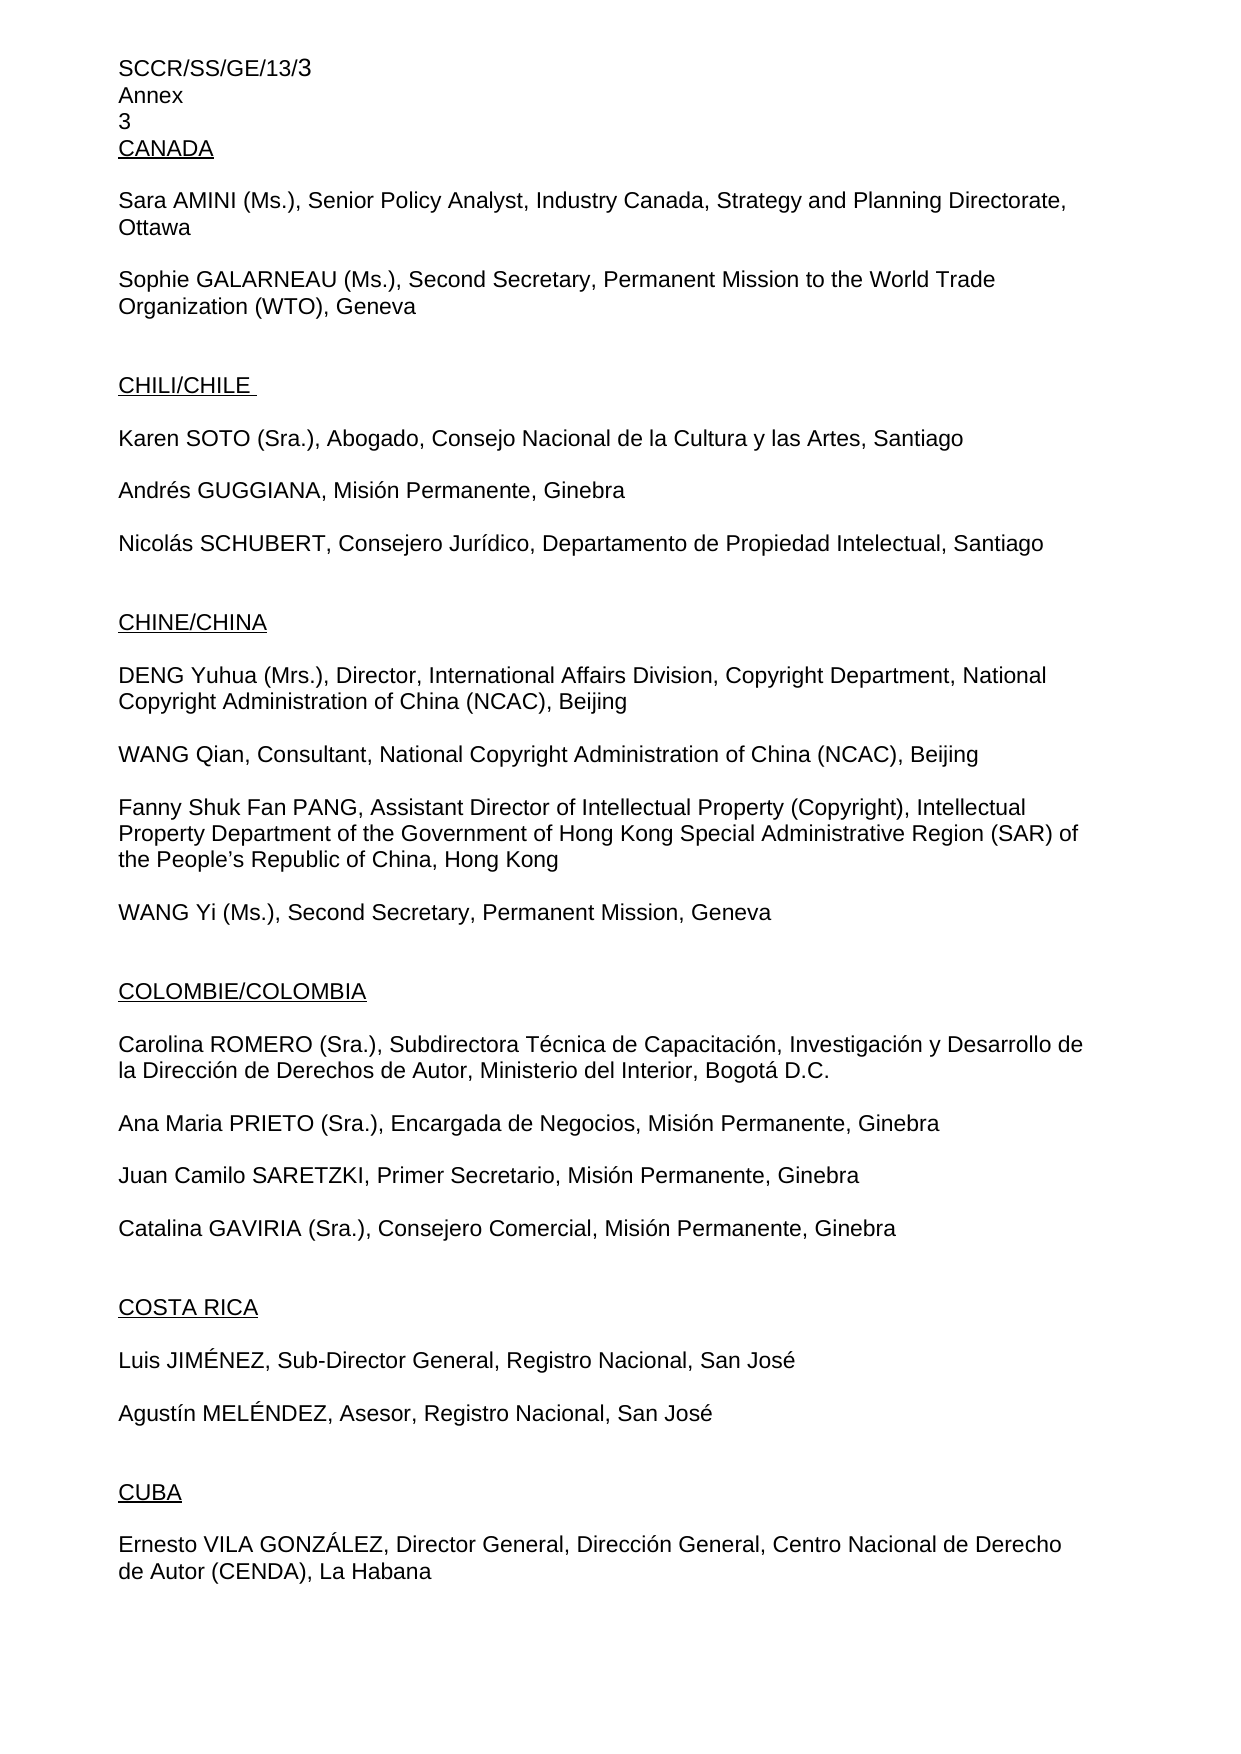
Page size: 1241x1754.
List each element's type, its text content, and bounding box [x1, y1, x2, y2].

text WANG Qian, Consultant, National Copyright Administration of China (NCAC), Beijing [118, 741, 1092, 767]
text CUBA [118, 1479, 1092, 1505]
text Juan Camilo SARETZKI, Primer Secretario, Misión Permanente, Ginebra [118, 1162, 1092, 1189]
text CANADA [118, 134, 1092, 161]
text WANG Yi (Ms.), Second Secretary, Permanent Mission, Geneva [118, 899, 1092, 925]
text Andrés GUGGIANA, Misión Permanente, Ginebra [118, 477, 1092, 503]
text Karen SOTO (Sra.), Abogado, Consejo Nacional de la Cultura y las Artes, Santiago [118, 424, 1092, 451]
text Fanny Shuk Fan PANG, Assistant Director of Intellectual Property (Copyright), Intellectual Property Department of the Government of Hong Kong Special Administrative Region (SAR) of the People’s Republic of China, Hong Kong [118, 793, 1092, 872]
text Agustín MELÉNDEZ, Asesor, Registro Nacional, San José [118, 1399, 1092, 1426]
text COSTA RICA [118, 1294, 1092, 1321]
text Sophie GALARNEAU (Ms.), Second Secretary, Permanent Mission to the World Trade Organization (WTO), Geneva [118, 266, 1092, 319]
text CHILI/CHILE [118, 372, 1092, 398]
text Nicolás SCHUBERT, Consejero Jurídico, Departamento de Propiedad Intelectual, Santiago [118, 530, 1092, 556]
text COLOMBIE/COLOMBIA [118, 978, 1092, 1004]
text Ernesto VILA GONZÁLEZ, Director General, Dirección General, Centro Nacional de Derecho de Autor (CENDA), La Habana [118, 1531, 1092, 1584]
text CHINE/CHINA [118, 609, 1092, 635]
text Catalina GAVIRIA (Sra.), Consejero Comercial, Misión Permanente, Ginebra [118, 1215, 1137, 1241]
text DENG Yuhua (Mrs.), Director, International Affairs Division, Copyright Department, National Copyright Administration of China (NCAC), Beijing [118, 662, 1092, 714]
text Ana Maria PRIETO (Sra.), Encargada de Negocios, Misión Permanente, Ginebra [118, 1110, 1092, 1136]
text Carolina ROMERO (Sra.), Subdirectora Técnica de Capacitación, Investigación y Desarrollo de la Dirección de Derechos de Autor, Ministerio del Interior, Bogotá D.C. [118, 1031, 1092, 1083]
text Luis JIMÉNEZ, Sub-Director General, Registro Nacional, San José [118, 1347, 1092, 1373]
text Sara AMINI (Ms.), Senior Policy Analyst, Industry Canada, Strategy and Planning Directorate, Ottawa [118, 187, 1092, 240]
